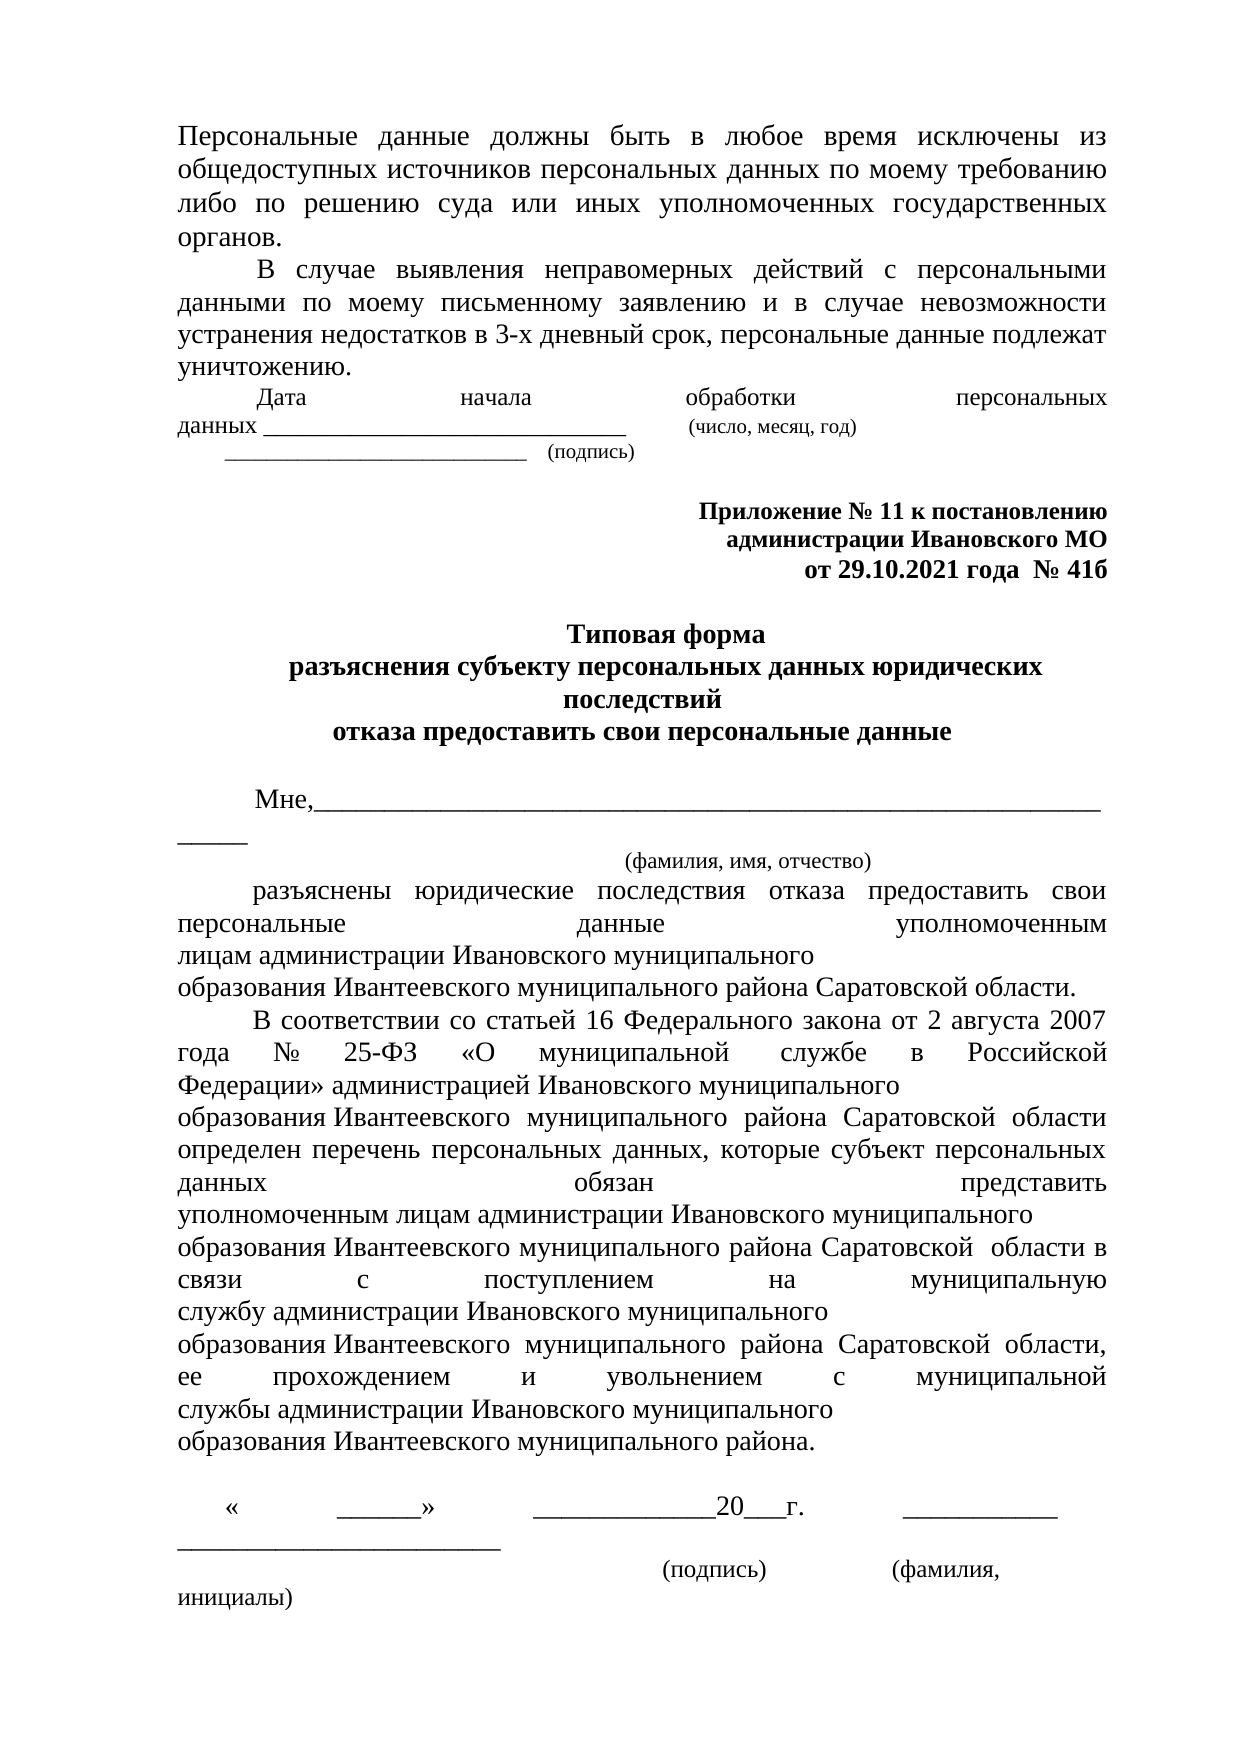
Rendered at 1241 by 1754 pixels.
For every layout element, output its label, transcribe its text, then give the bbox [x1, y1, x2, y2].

text разъяснения субъекту персональных данных юридических последствий отказа предоставить свои персональные данные [177, 649, 1107, 747]
text администрации Ивановского МО [177, 524, 1107, 553]
text разъяснены юридические последствия отказа предоставить свои персональные данные уполномоченным лицам администрации Ивановского муниципального образования Ивантеевского муниципального района Саратовской области. [177, 873, 1107, 1003]
text Дата начала обработки персональных данных _____________________________ (число, месяц, год) [177, 382, 1107, 439]
text В соответствии со статьей 16 Федерального закона от 2 августа 2007 года № 25-ФЗ «О муниципальной службе в Российской Федерации» администрацией Ивановского муниципального образования Ивантеевского муниципального района Саратовской области определен перечень персональных данных, которые субъект персональных данных обязан представить уполномоченным лицам администрации Ивановского муниципального образования Ивантеевского муниципального района Саратовской области в связи с поступлением на муниципальную службу администрации Ивановского муниципального образования Ивантеевского муниципального района Саратовской области, ее прохождением и увольнением с муниципальной службы администрации Ивановского муниципального образования Ивантеевского муниципального района. [177, 1003, 1107, 1456]
text (подпись) (фамилия, инициалы) [177, 1554, 1107, 1611]
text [177, 118, 1107, 252]
text Приложение № 11 к постановлению [177, 496, 1107, 524]
text Мне,_____________________________________________________________ [177, 782, 1107, 847]
text (фамилия, имя, отчество) [440, 847, 1107, 873]
text Типовая форма [177, 617, 1107, 649]
text от 29.10.2021 года № 41б [177, 553, 1107, 584]
text В случае выявления неправомерных действий с персональными данными по моему письменному заявлению и в случае невозможности устранения недостатков в 3-х дневный срок, персональные данные подлежат уничтожению. [177, 252, 1107, 382]
text _____________________________ (подпись) [177, 439, 1107, 463]
text « ______» _____________20___г. ___________ _______________________ [177, 1489, 1107, 1554]
